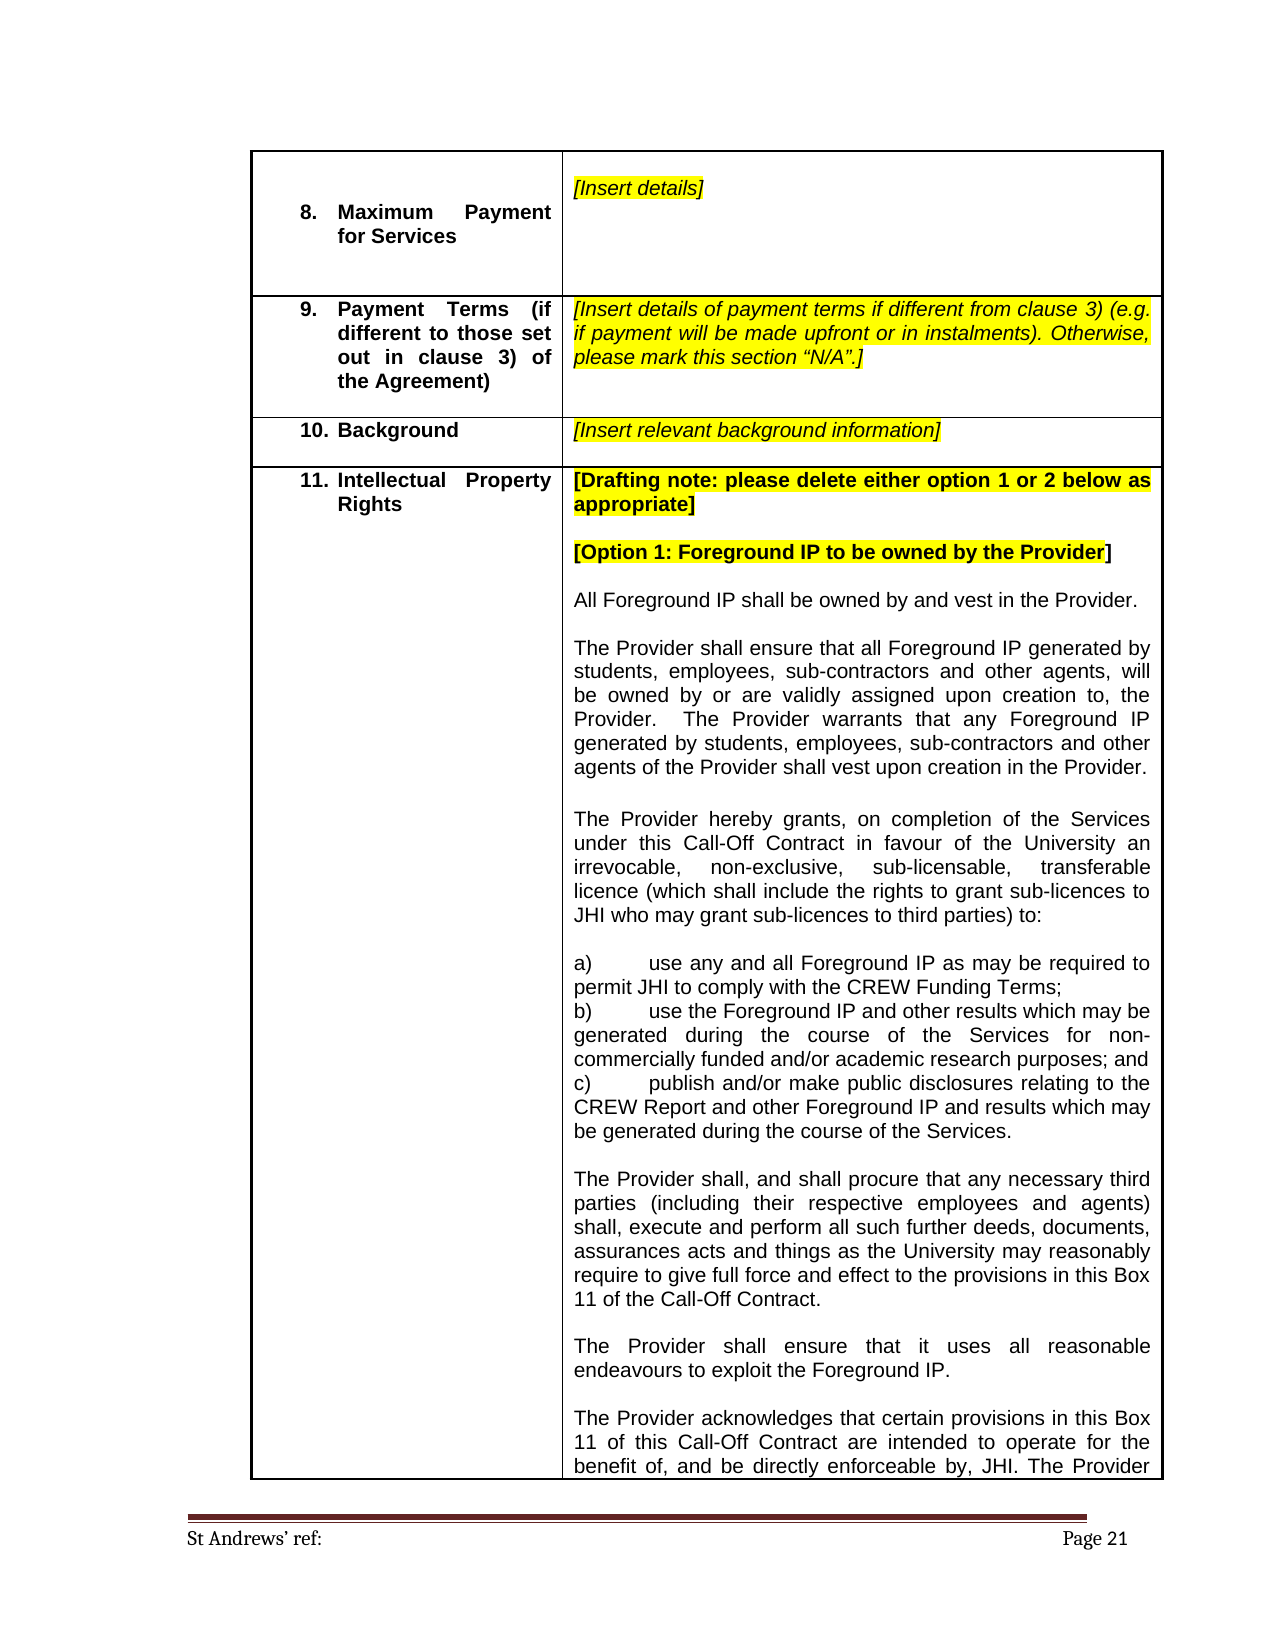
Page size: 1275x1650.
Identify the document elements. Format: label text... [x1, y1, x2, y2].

table_cell [Insert details] [563, 152, 1161, 295]
table_cell [Insert relevant background information] [563, 418, 1161, 466]
table_cell Background [253, 418, 562, 466]
table_cell [Insert details of payment terms if different from clause 3) (e.g. if payment will be made upfront or in instalments). Otherwise, please mark this section “N/A”.] [563, 297, 1161, 417]
table_cell Payment Terms (if different to those set out in clause 3) of the Agreement) [253, 297, 562, 417]
table_cell Maximum Payment for Services [253, 152, 562, 295]
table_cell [253, 468, 562, 1478]
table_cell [563, 468, 1161, 1478]
